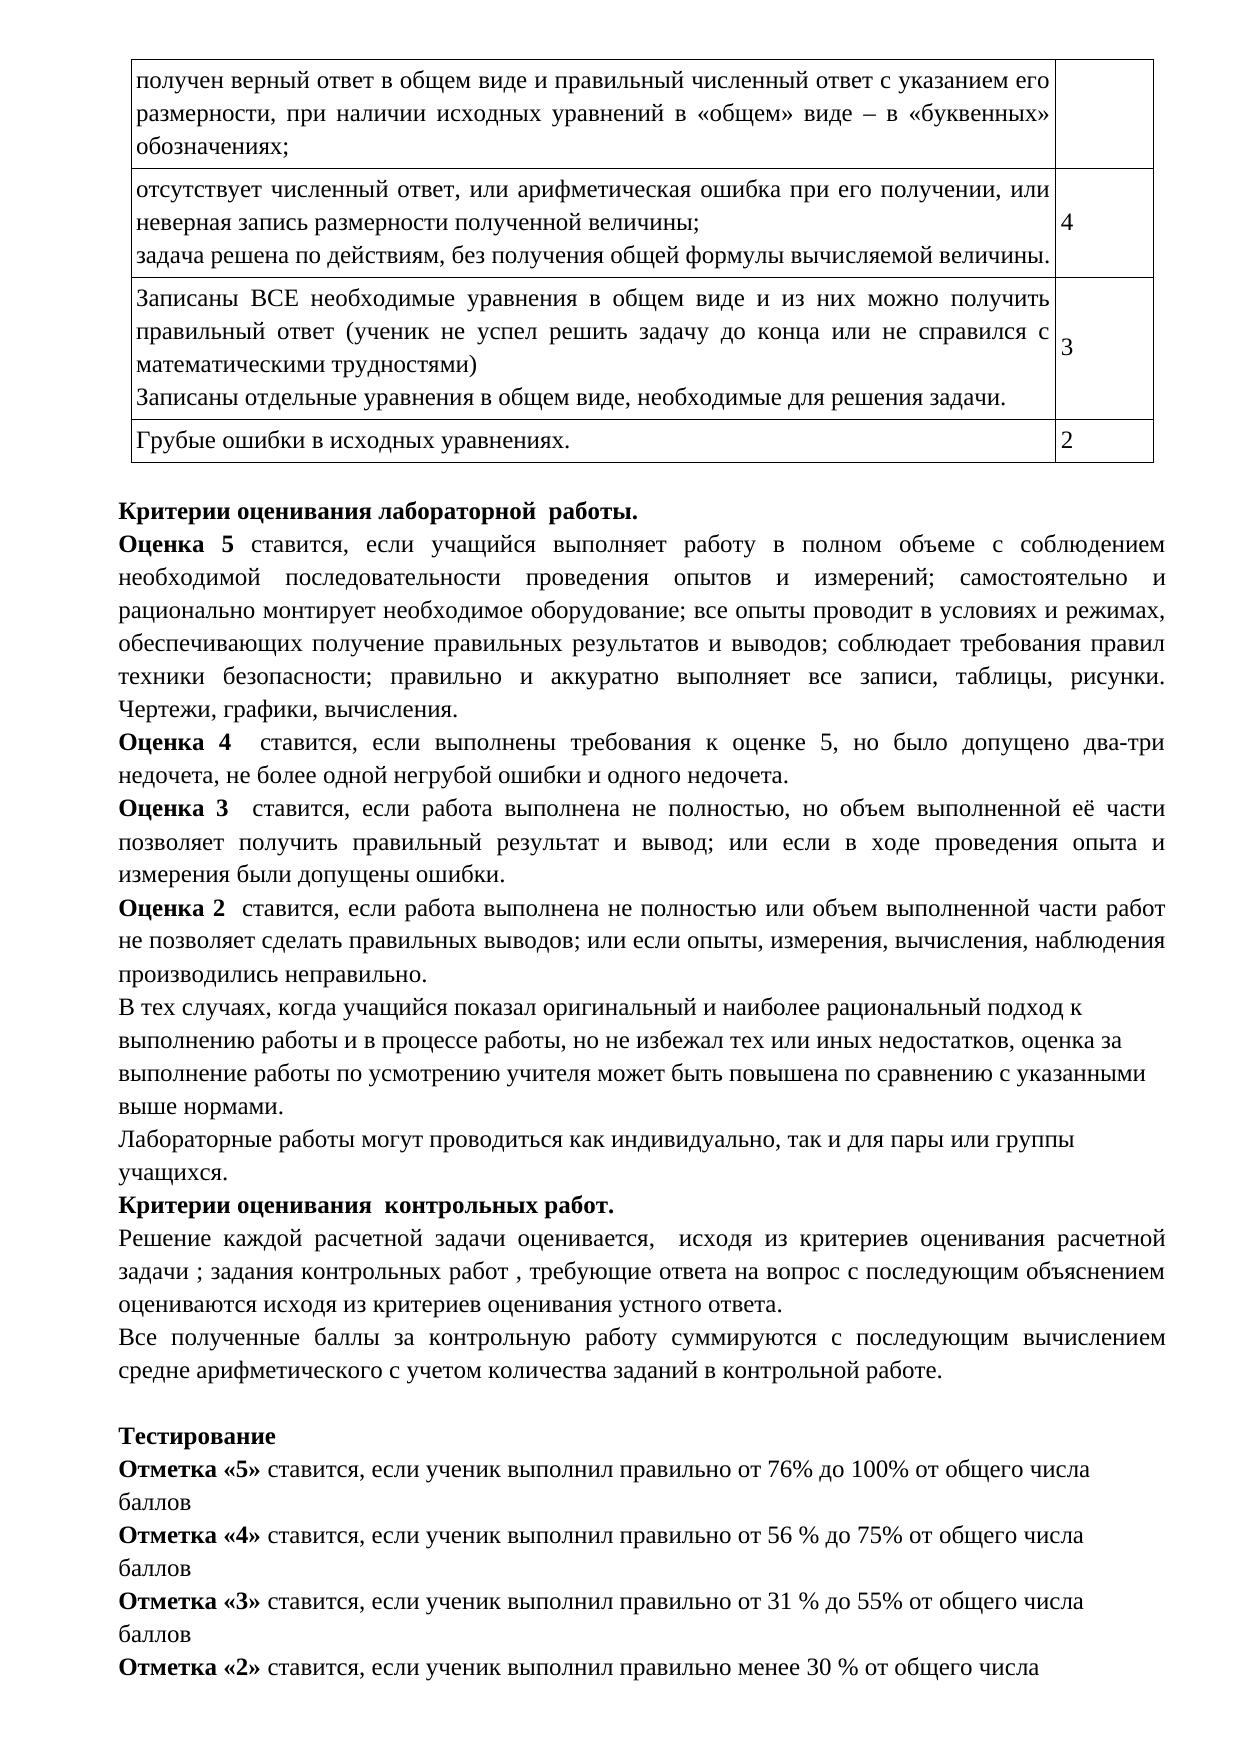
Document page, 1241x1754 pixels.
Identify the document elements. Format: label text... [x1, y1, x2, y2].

text Отметка «3» ставится, если ученик выполнил правильно от 31 % до 55% от общего числа [118, 1586, 1167, 1615]
text Отметка «5» ставится, если ученик выполнил правильно от 76% до 100% от общего числа [118, 1454, 1167, 1483]
text Все полученные баллы за контрольную работу суммируются с последующим вычислением средне арифметического с учетом количества заданий в контрольной работе. [118, 1322, 1167, 1384]
table_cell 3 [1056, 278, 1153, 419]
text баллов [118, 1619, 1167, 1648]
text Оценка 3 ставится, если работа выполнена не полностью, но объем выполненной её части позволяет получить правильный результат и вывод; или если в ходе проведения опыта и измерения были допущены ошибки. [118, 793, 1167, 888]
text Решение каждой расчетной задачи оценивается, исходя из критериев оценивания расчетной задачи ; задания контрольных работ , требующие ответа на вопрос с последующим объяснением оцениваются исходя из критериев оценивания устного ответа. [118, 1223, 1167, 1318]
text Оценка 2 ставится, если работа выполнена не полностью или объем выполненной части работ не позволяет сделать правильных выводов; или если опыты, измерения, вычисления, наблюдения производились неправильно. [118, 893, 1167, 987]
table_cell 4 [1056, 169, 1153, 277]
text Критерии оценивания лабораторной работы. [118, 496, 1167, 525]
text Оценка 5 ставится, если учащийся выполняет работу в полном объеме с соблюдением необходимой последовательности проведения опытов и измерений; самостоятельно и рационально монтирует необходимое оборудование; все опыты проводит в условиях и режимах, обеспечивающих получение правильных результатов и выводов; соблюдает требования правил техники безопасности; правильно и аккуратно выполняет все записи, таблицы, рисунки. Чертежи, графики, вычисления. [118, 529, 1167, 723]
text В тех случаях, когда учащийся показал оригинальный и наиболее рациональный подход к [118, 992, 1167, 1020]
text Отметка «4» ставится, если ученик выполнил правильно от 56 % до 75% от общего числа [118, 1520, 1167, 1549]
table_cell 2 [1056, 420, 1153, 462]
table_cell 5 [1056, 60, 1153, 168]
text баллов [118, 1553, 1167, 1582]
table_cell Грубые ошибки в исходных уравнениях. [132, 420, 1055, 462]
text Тестирование [118, 1421, 1167, 1450]
text Оценка 4 ставится, если выполнены требования к оценке 5, но было допущено два-три недочета, не более одной негрубой ошибки и одного недочета. [118, 727, 1167, 789]
table_cell отсутствует численный ответ, или арифметическая ошибка при его получении, или неверная запись размерности полученной величины; задача решена по действиям, без получения общей формулы вычисляемой величины. [132, 169, 1055, 277]
text Лабораторные работы могут проводиться как индивидуально, так и для пары или группы учащихся. [118, 1124, 1167, 1186]
table_cell получен верный ответ в общем виде и правильный численный ответ с указанием его размерности, при наличии исходных уравнений в «общем» виде – в «буквенных» обозначениях; [132, 60, 1055, 168]
text баллов [118, 1487, 1167, 1516]
table_cell Записаны ВСЕ необходимые уравнения в общем виде и из них можно получить правильный ответ (ученик не успел решить задачу до конца или не справился с математическими трудностями) Записаны отдельные уравнения в общем виде, необходимые для решения задачи. [132, 278, 1055, 419]
text Отметка «2» ставится, если ученик выполнил правильно менее 30 % от общего числа [118, 1652, 1167, 1681]
text Критерии оценивания контрольных работ. [118, 1190, 1167, 1218]
text выполнению работы и в процессе работы, но не избежал тех или иных недостатков, оценка за выполнение работы по усмотрению учителя может быть повышена по сравнению с указанными выше нормами. [118, 1025, 1167, 1119]
